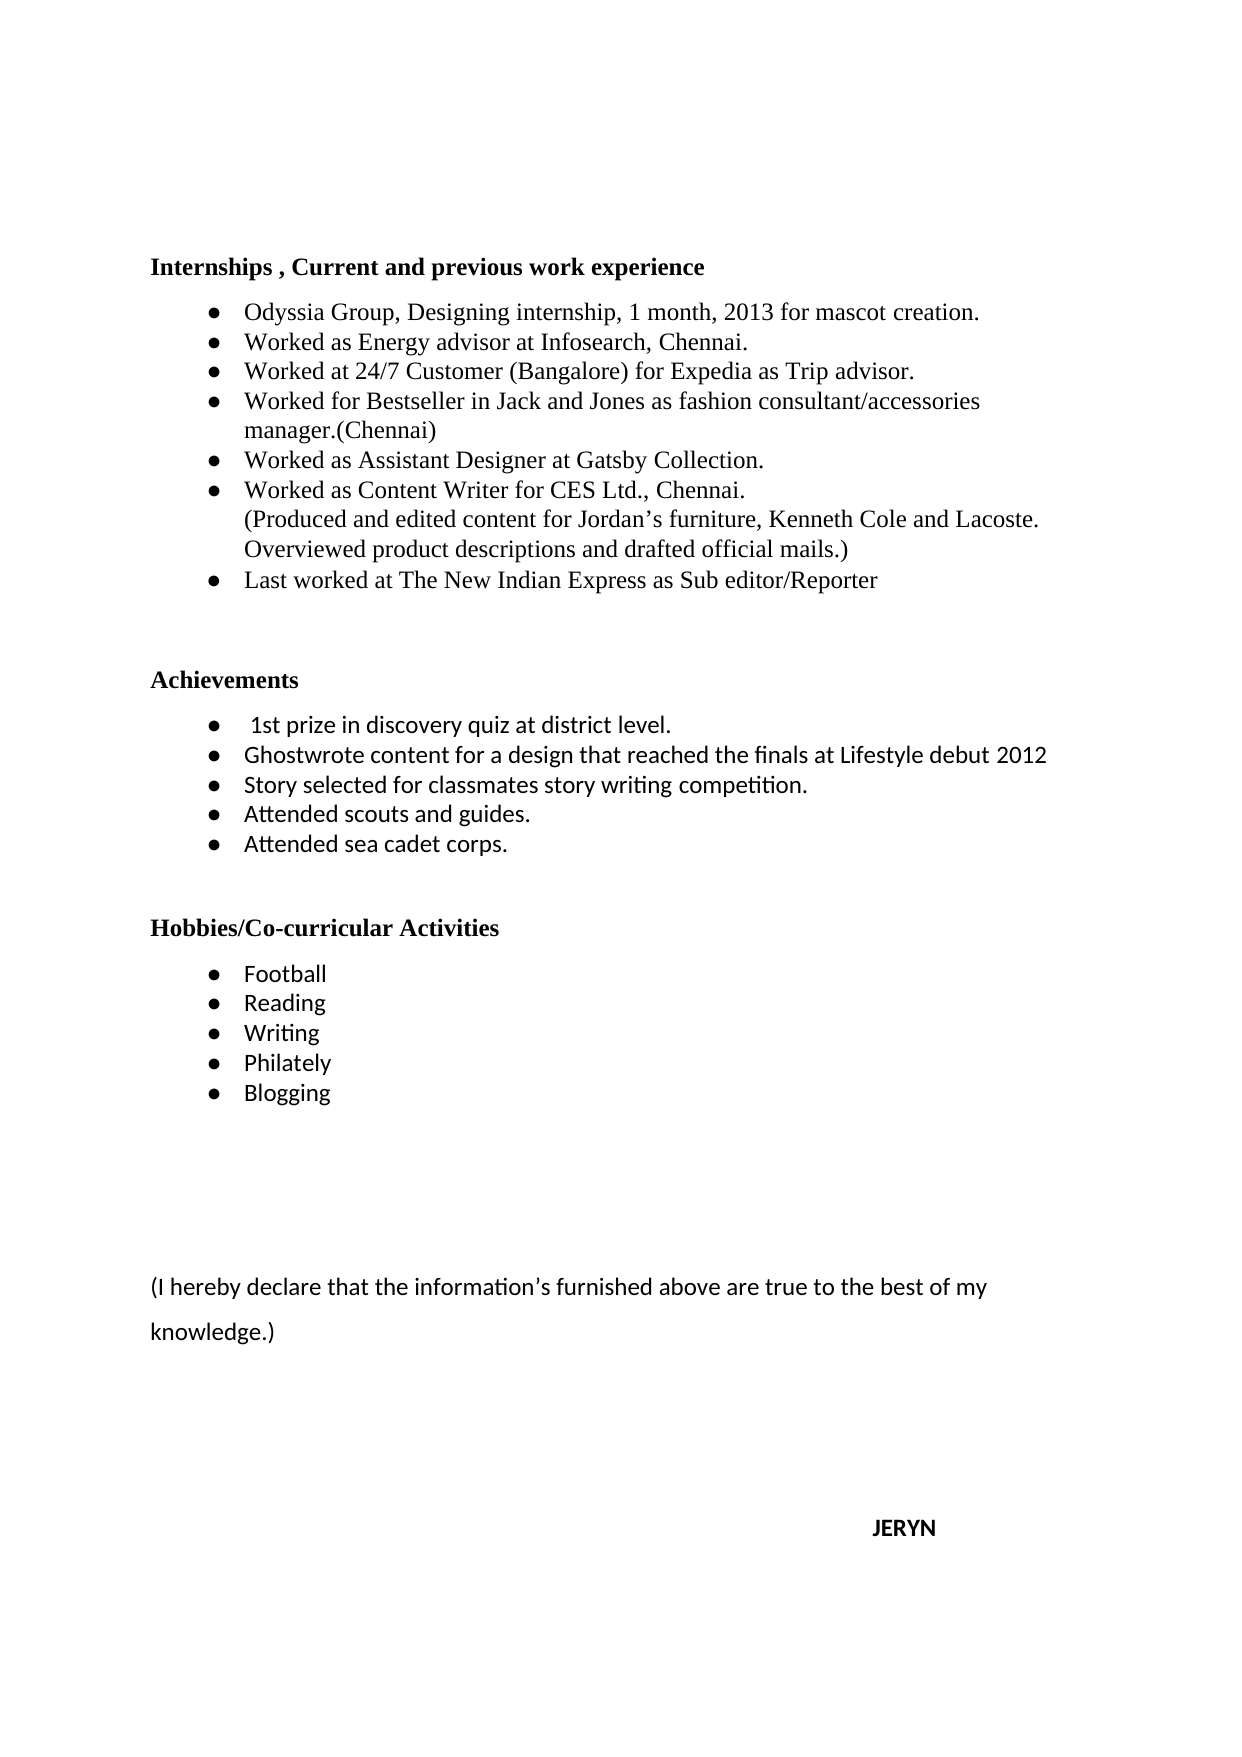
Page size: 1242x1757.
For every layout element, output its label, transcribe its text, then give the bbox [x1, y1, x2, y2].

list Writing [206, 1018, 1098, 1047]
list Worked for Bestseller in Jack and Jones as fashion consultant/accessories manager.(Chennai) [206, 386, 981, 444]
list Philately [206, 1047, 1098, 1077]
list Last worked at The New Indian Express as Sub editor/Reporter [206, 564, 1088, 593]
list Football [206, 958, 1098, 988]
list Worked at 24/7 Customer (Bangalore) for Expedia as Trip advisor. [206, 356, 1098, 385]
subtitle Hobbies/Co-curricular Activities [150, 913, 1098, 942]
subtitle JERYN [139, 1512, 936, 1543]
list Ghostwrote content for a design that reached the finals at Lifestyle debut 2012 [206, 740, 1098, 769]
list Attended sea cadet corps. [206, 829, 1098, 859]
text (Produced and edited content for Jordan’s furniture, Kenneth Cole and Lacoste. Overviewed product descriptions and drafted official mails.) [244, 504, 1088, 563]
list Story selected for classmates story writing competition. [206, 769, 1098, 799]
list 1st prize in discovery quiz at district level. [206, 709, 1098, 740]
list Worked as Content Writer for CES Ltd., Chennai. [206, 475, 1098, 504]
subtitle Internships , Current and previous work experience [150, 252, 1098, 281]
list Odyssia Group, Designing internship, 1 month, 2013 for mascot creation. [206, 297, 1098, 326]
list Reading [206, 988, 1098, 1018]
subtitle Achievements [150, 665, 1098, 693]
list Blogging [206, 1077, 1098, 1107]
list Worked as Energy advisor at Infosearch, Chennai. [206, 327, 1098, 356]
list Attended scouts and guides. [206, 799, 1098, 829]
text (I hereby declare that the information’s furnished above are true to the best of my knowledge.) [150, 1271, 990, 1346]
list Worked as Assistant Designer at Gatsby Collection. [206, 445, 1098, 474]
